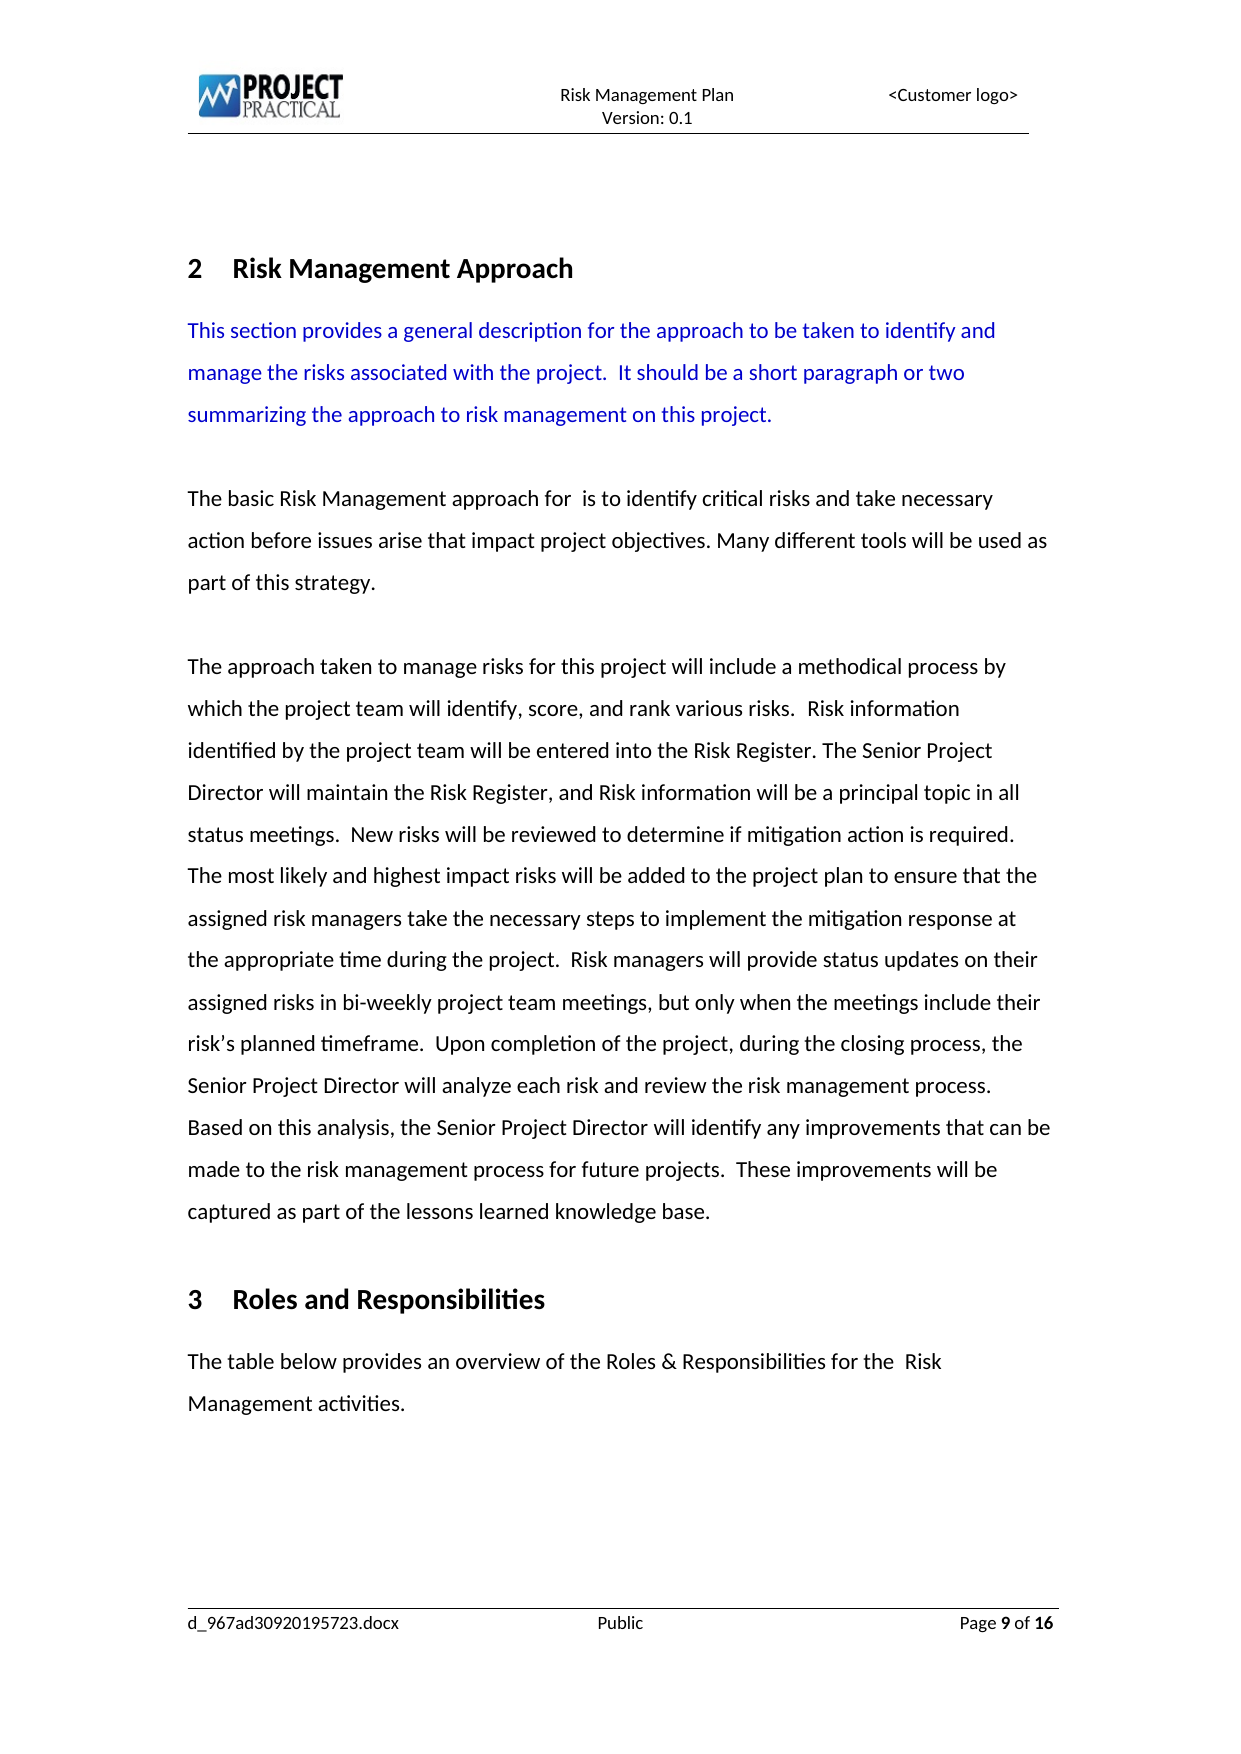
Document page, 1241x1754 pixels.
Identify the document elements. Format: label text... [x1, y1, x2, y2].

text This section provides a general description for the approach to be taken to identify and manage the risks associated with the project. It should be a short paragraph or two summarizing the approach to risk management on this project. [187, 316, 1053, 428]
subtitle Roles and Responsibilities [187, 1281, 1053, 1317]
subtitle Risk Management Approach [187, 250, 1053, 286]
text The approach taken to manage risks for this project will include a methodical process by which the project team will identify, score, and rank various risks. Risk information identified by the project team will be entered into the Risk Register. The Senior Project Director will maintain the Risk Register, and Risk information will be a principal topic in all status meetings. New risks will be reviewed to determine if mitigation action is required. The most likely and highest impact risks will be added to the project plan to ensure that the assigned risk managers take the necessary steps to implement the mitigation response at the appropriate time during the project. Risk managers will provide status updates on their assigned risks in bi-weekly project team meetings, but only when the meetings include their risk’s planned timeframe. Upon completion of the project, during the closing process, the Senior Project Director will analyze each risk and review the risk management process. Based on this analysis, the Senior Project Director will identify any improvements that can be made to the risk management process for future projects. These improvements will be captured as part of the lessons learned knowledge base. [187, 652, 1053, 1226]
picture [198, 60, 344, 133]
text The basic Risk Management approach for is to identify critical risks and take necessary action before issues arise that impact project objectives. Many different tools will be used as part of this strategy. [187, 484, 1053, 596]
text The table below provides an overview of the Roles & Responsibilities for the Risk Management activities. [187, 1347, 1053, 1417]
